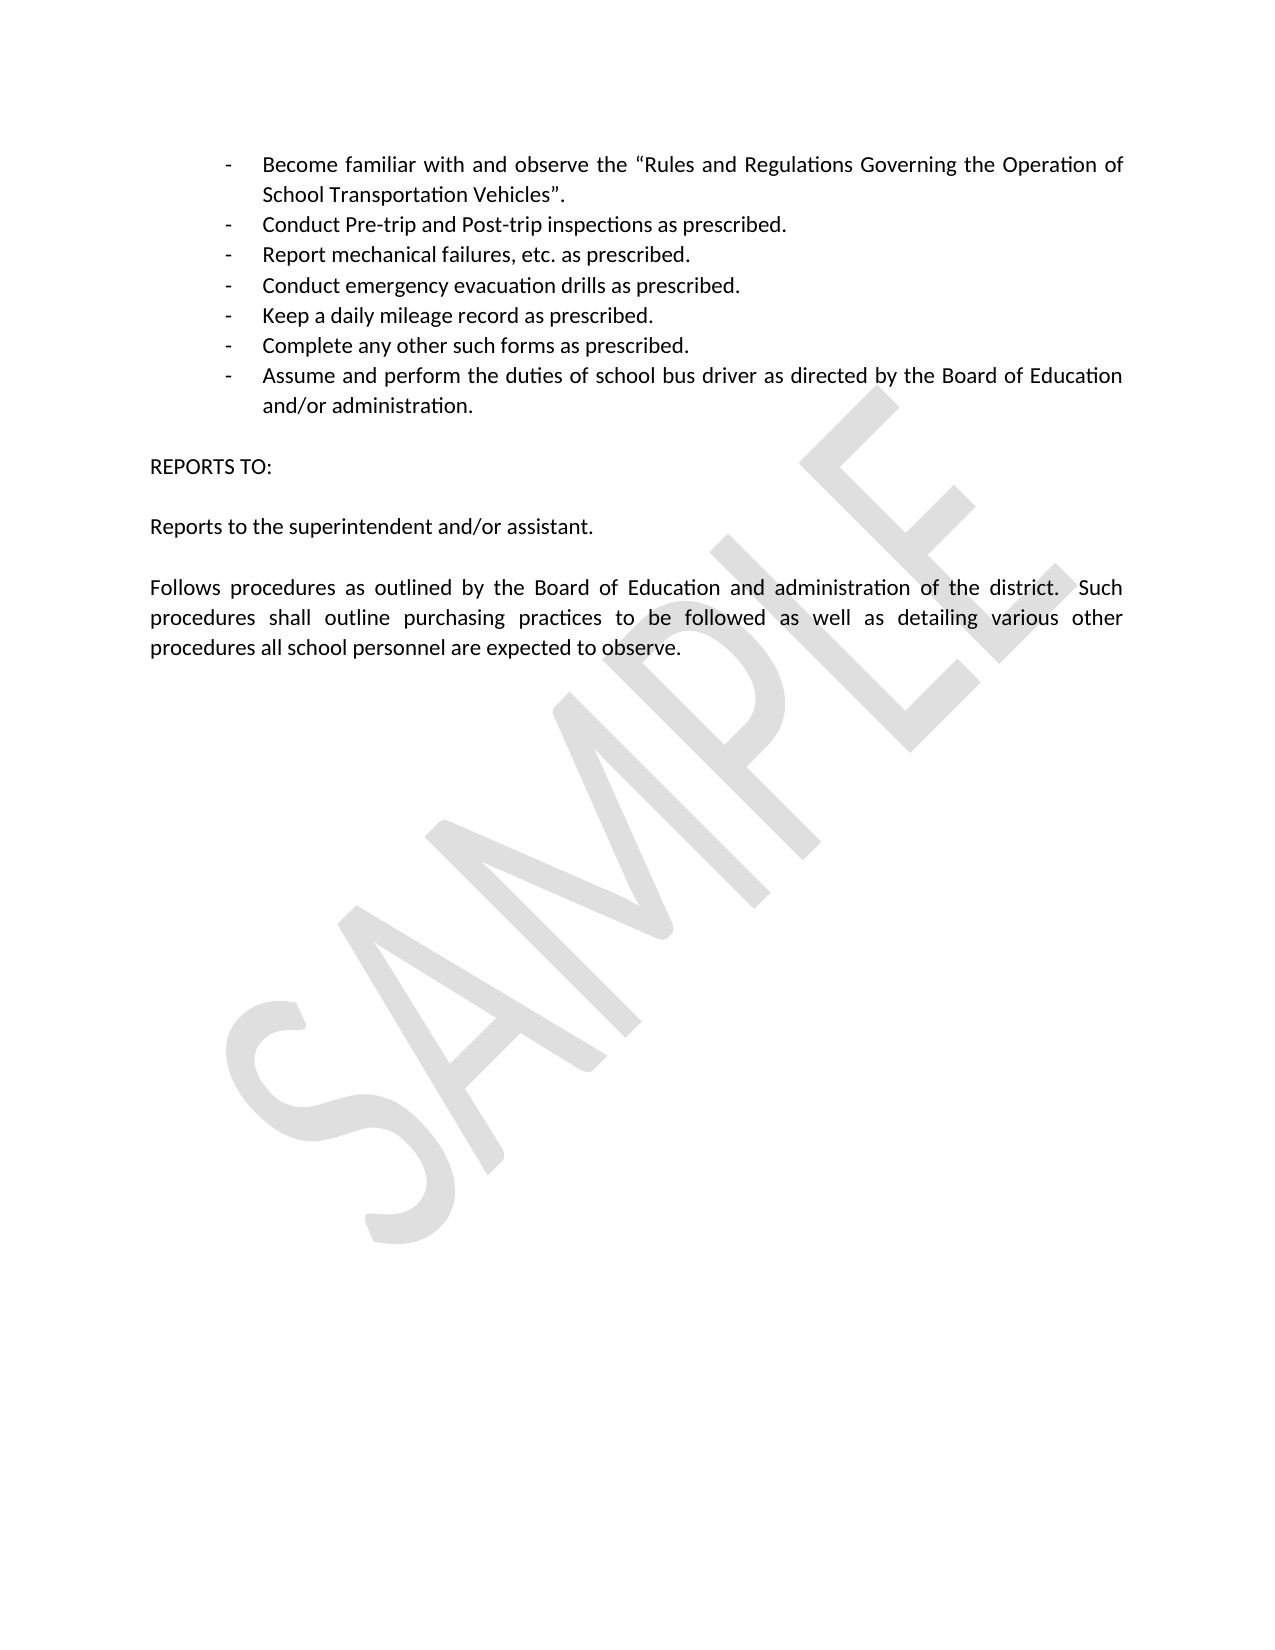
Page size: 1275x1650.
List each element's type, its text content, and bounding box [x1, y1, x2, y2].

list Keep a daily mileage record as prescribed. [225, 301, 1125, 329]
list Complete any other such forms as prescribed. [225, 331, 1125, 359]
list Assume and perform the duties of school bus driver as directed by the Board of Education and/or administration. [225, 361, 1125, 420]
text Reports to the superintendent and/or assistant. [150, 512, 1125, 541]
text Follows procedures as outlined by the Board of Education and administration of the district. Such procedures shall outline purchasing practices to be followed as well as detailing various other procedures all school personnel are expected to observe. [150, 573, 1125, 661]
list Report mechanical failures, etc. as prescribed. [225, 241, 1125, 269]
list Become familiar with and observe the “Rules and Regulations Governing the Operation of School Transportation Vehicles”. [225, 150, 1125, 208]
list Conduct emergency evacuation drills as prescribed. [225, 271, 1125, 299]
text REPORTS TO: [150, 452, 1125, 480]
list Conduct Pre-trip and Post-trip inspections as prescribed. [225, 210, 1125, 238]
